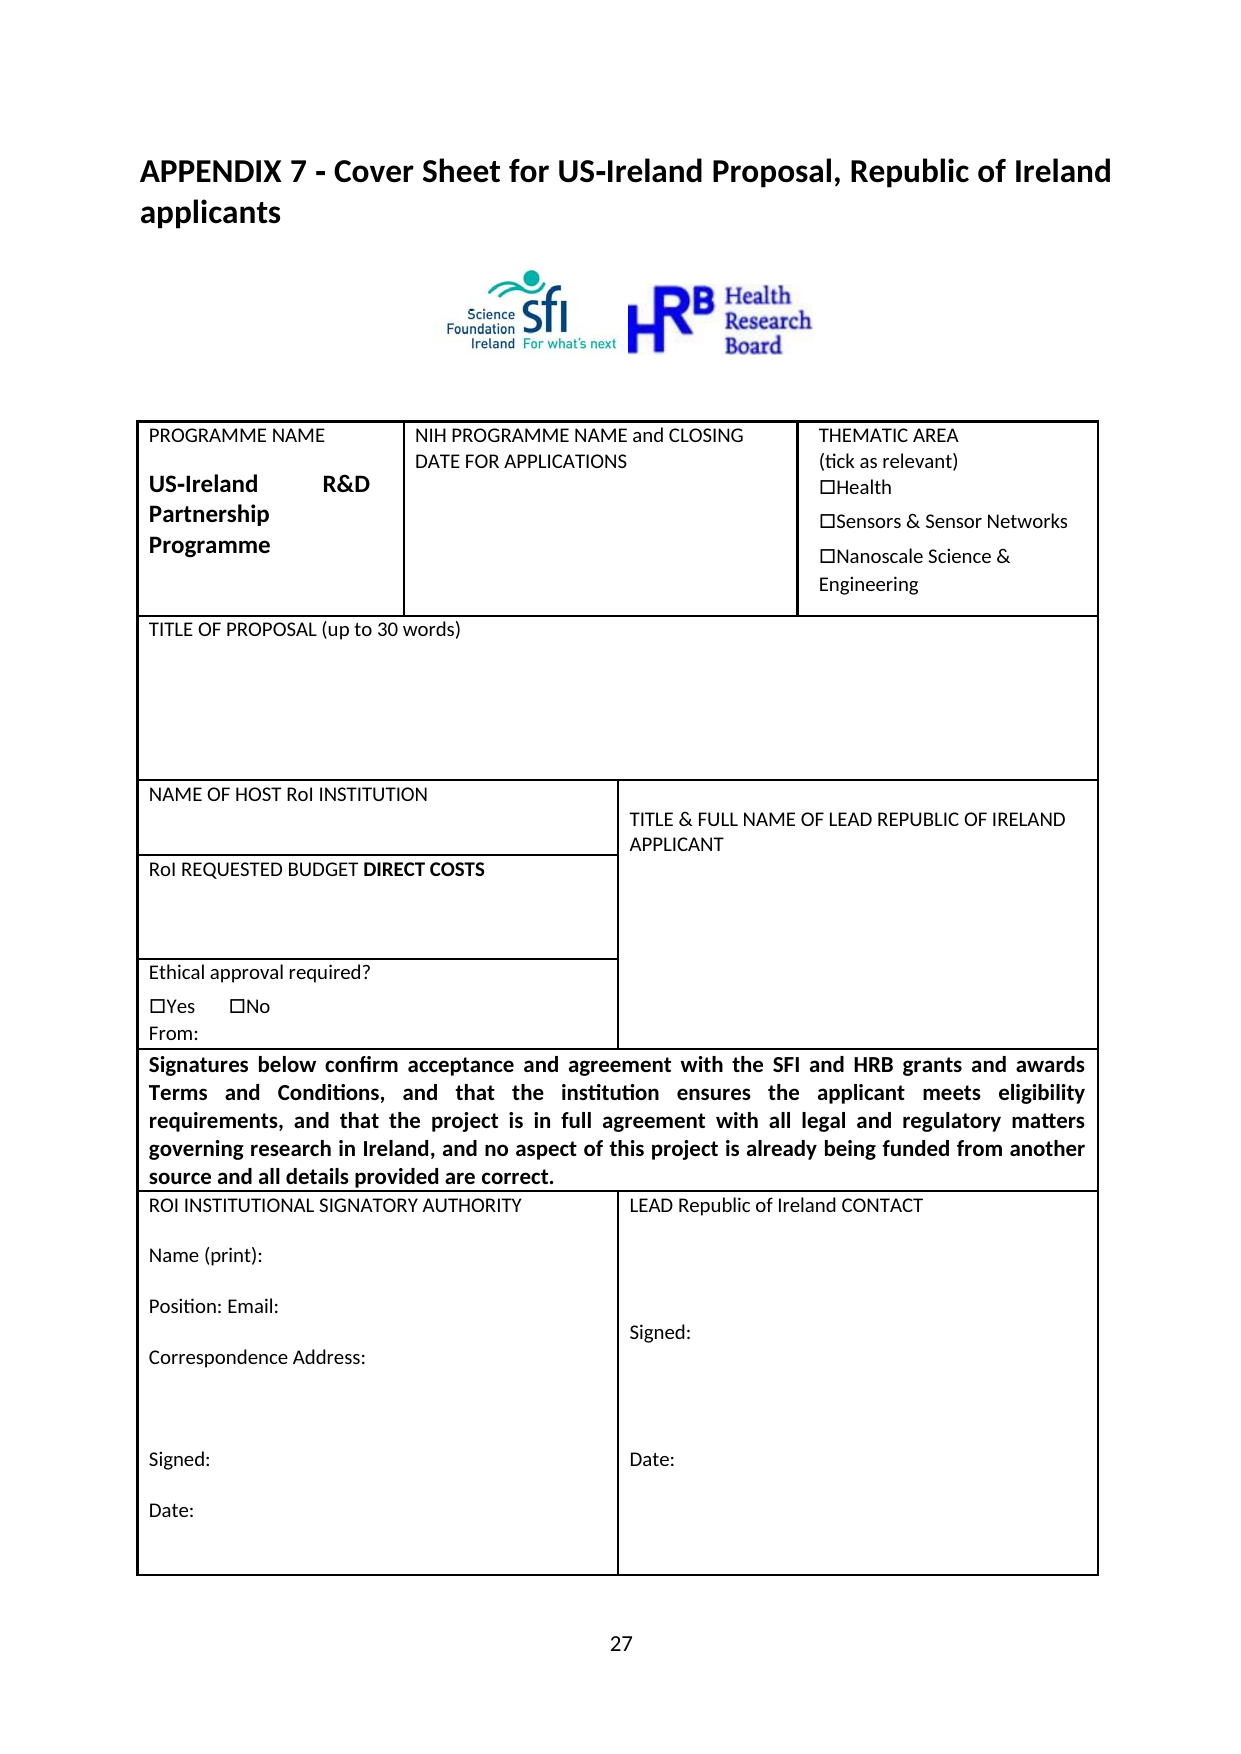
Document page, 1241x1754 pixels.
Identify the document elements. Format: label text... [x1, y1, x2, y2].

table_header NIH PROGRAMME NAME and CLOSING DATE FOR APPLICATIONS [405, 423, 796, 614]
table_header PROGRAMME NAME US‐Ireland R&D Partnership Programme [139, 423, 403, 614]
table_cell NAME OF HOST RoI INSTITUTION [139, 781, 617, 854]
table_cell Ethical approval required? □Yes □No From: [139, 960, 617, 1048]
table_cell RoI REQUESTED BUDGET DIRECT COSTS [139, 856, 617, 957]
table_cell ROI INSTITUTIONAL SIGNATORY AUTHORITY Name (print): Position: Email: Correspondence Address: Signed: Date: [139, 1192, 617, 1573]
subtitle APPENDIX 7 ‐ Cover Sheet for US‐Ireland Proposal, Republic of Ireland applicants [139, 150, 1113, 231]
table_cell Signatures below confirm acceptance and agreement with the SFI and HRB grants and awards Terms and Conditions, and that the institution ensures the applicant meets eligibility requirements, and that the project is in full agreement with all legal and regulatory matters governing research in Ireland, and no aspect of this project is already being funded from another source and all details provided are correct. [139, 1050, 1097, 1190]
picture [434, 266, 813, 355]
table_cell TITLE OF PROPOSAL (up to 30 words) [139, 617, 1097, 779]
table_cell LEAD Republic of Ireland CONTACT Signed: Date: [619, 1192, 1097, 1573]
table_header THEMATIC AREA (tick as relevant) □Health □Sensors & Sensor Networks □Nanoscale Science & Engineering [799, 423, 1097, 614]
table_cell TITLE & FULL NAME OF LEAD REPUBLIC OF IRELAND APPLICANT [619, 781, 1097, 1048]
